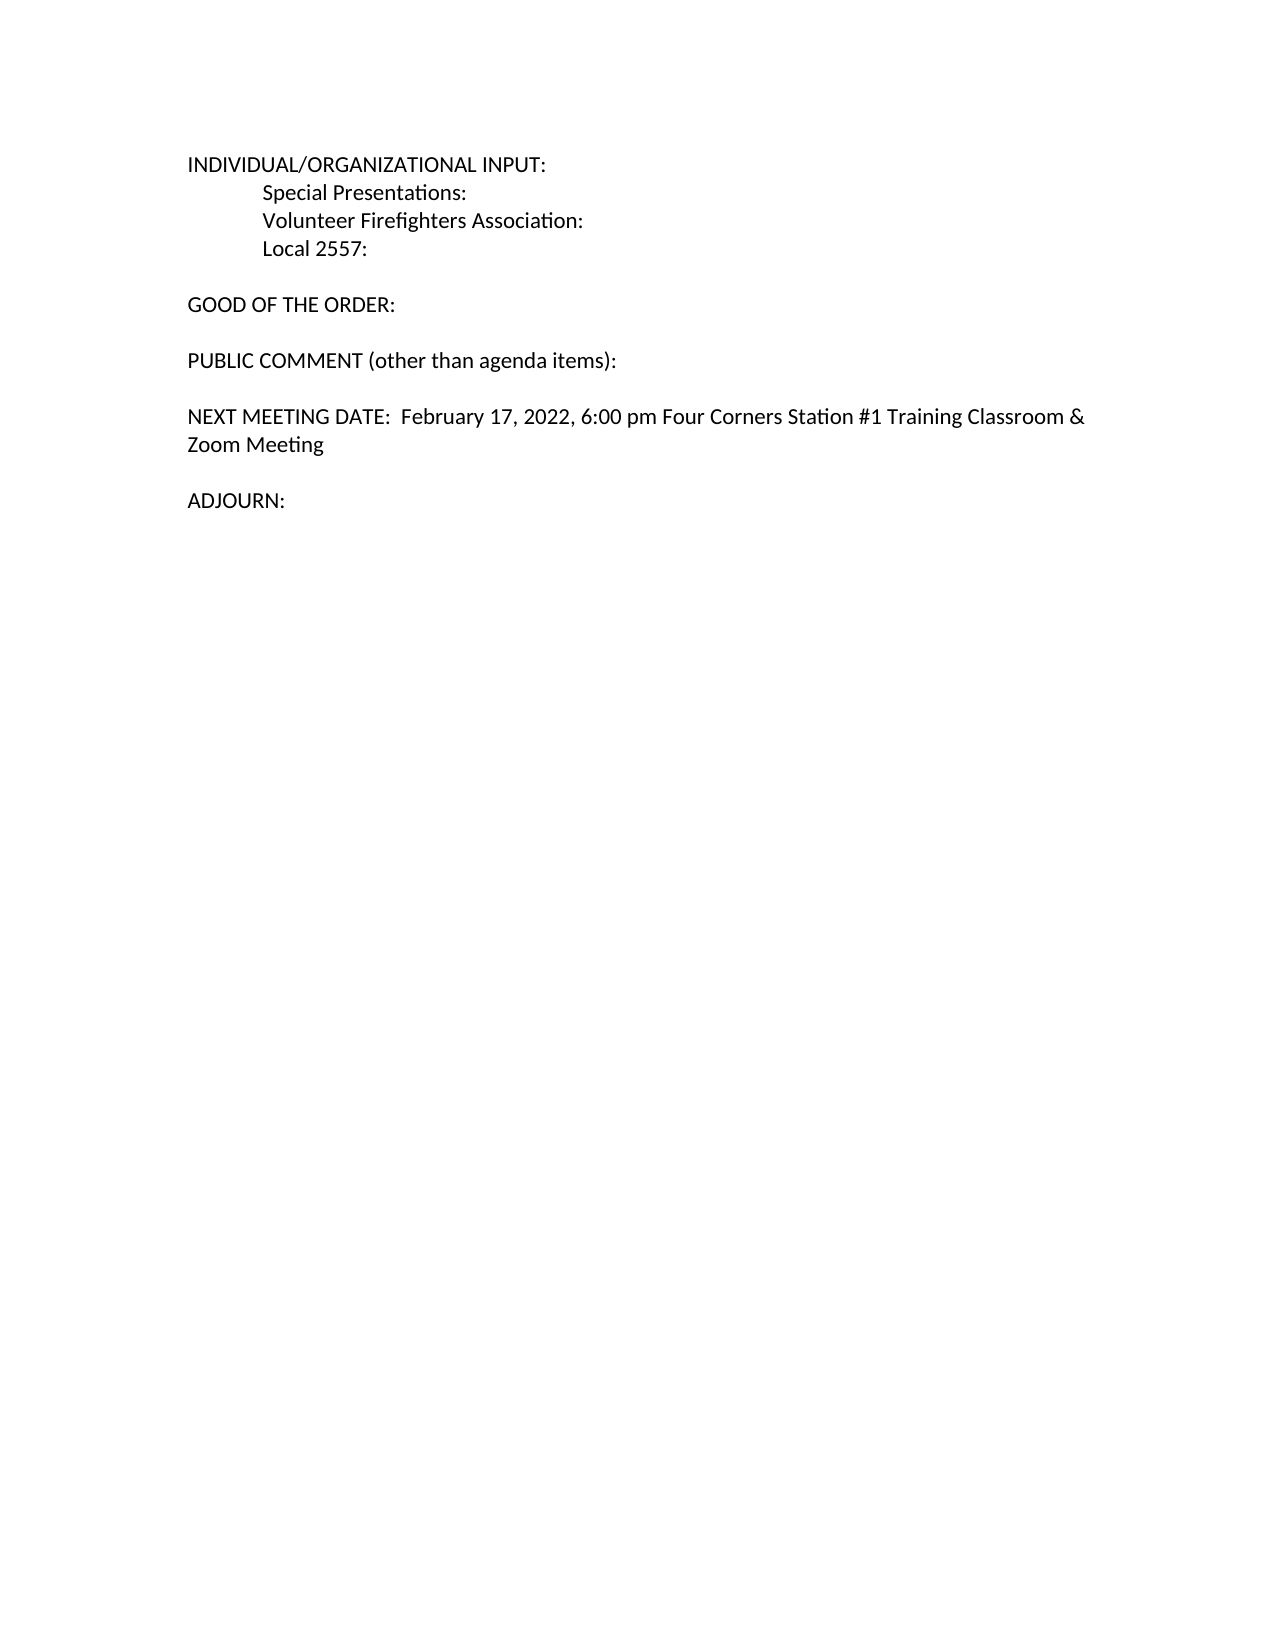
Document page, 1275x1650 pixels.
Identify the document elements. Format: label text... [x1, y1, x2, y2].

text PUBLIC COMMENT (other than agenda items): [187, 346, 1087, 374]
text NEXT MEETING DATE: February 17, 2022, 6:00 pm Four Corners Station #1 Training Classroom & Zoom Meeting [187, 402, 1087, 458]
text GOOD OF THE ORDER: [187, 290, 1087, 318]
text Special Presentations: [187, 178, 1087, 206]
text INDIVIDUAL/ORGANIZATIONAL INPUT: [187, 150, 1087, 178]
text ADJOURN: [187, 486, 1087, 514]
text Local 2557: [187, 234, 1087, 262]
text Volunteer Firefighters Association: [187, 206, 1087, 234]
